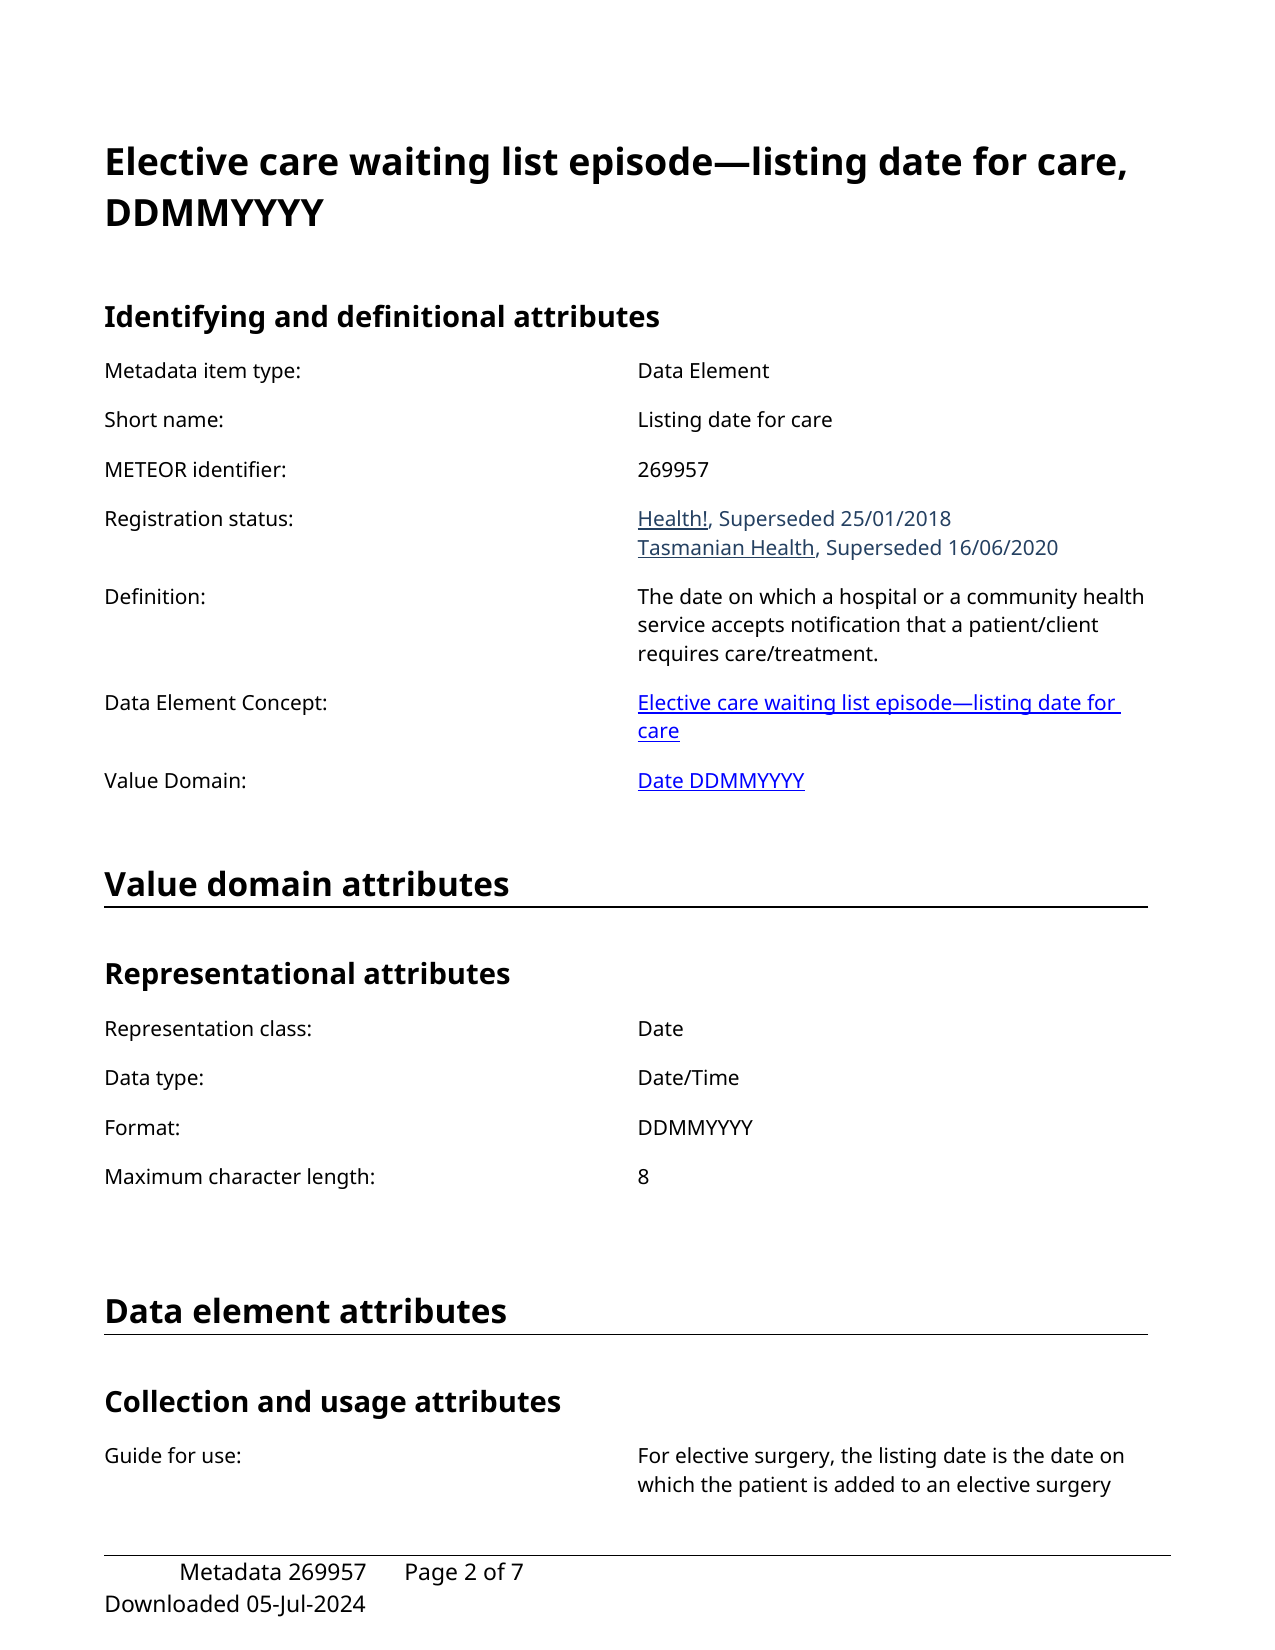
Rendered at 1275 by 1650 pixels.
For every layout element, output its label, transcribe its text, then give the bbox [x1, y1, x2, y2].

table_cell Registration status: [93, 494, 626, 571]
table_header Identifying and definitional attributes [93, 250, 1159, 346]
table_cell Representational attributes [93, 908, 1159, 1004]
table_cell Health!, Superseded 25/01/2018 Tasmanian Health, Superseded 16/06/2020 [626, 494, 1159, 571]
table_cell Date/Time [626, 1053, 1159, 1102]
table_cell METEOR identifier: [93, 445, 626, 494]
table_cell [626, 1431, 1159, 1509]
table_cell Listing date for care [626, 395, 1159, 444]
table_cell Definition: [93, 571, 626, 678]
table_header Data element attributes [93, 1263, 1159, 1335]
table_cell DDMMYYYY [626, 1102, 1159, 1152]
table_cell Metadata item type: [93, 346, 626, 395]
table_cell Guide for use: [93, 1431, 626, 1509]
subtitle Elective care waiting list episode—listing date for care, DDMMYYYY [104, 135, 1171, 237]
table_cell 8 [626, 1152, 1159, 1201]
table_cell Format: [93, 1102, 626, 1152]
table_cell 269957 [626, 445, 1159, 494]
table_cell Short name: [93, 395, 626, 444]
table_cell Maximum character length: [93, 1152, 626, 1201]
table_cell The date on which a hospital or a community health service accepts notification that a patient/client requires care/treatment. [626, 571, 1159, 678]
table_cell Data type: [93, 1053, 626, 1102]
table_cell Date DDMMYYYY [626, 755, 1159, 804]
table_cell Representation class: [93, 1004, 626, 1053]
table_cell Elective care waiting list episode—listing date for care [626, 678, 1159, 755]
table_header Value domain attributes [93, 836, 1159, 908]
table_cell Value Domain: [93, 755, 626, 804]
table_cell Date [626, 1004, 1159, 1053]
table_cell Collection and usage attributes [93, 1335, 1159, 1431]
table_cell Data Element [626, 346, 1159, 395]
table_cell Data Element Concept: [93, 678, 626, 755]
